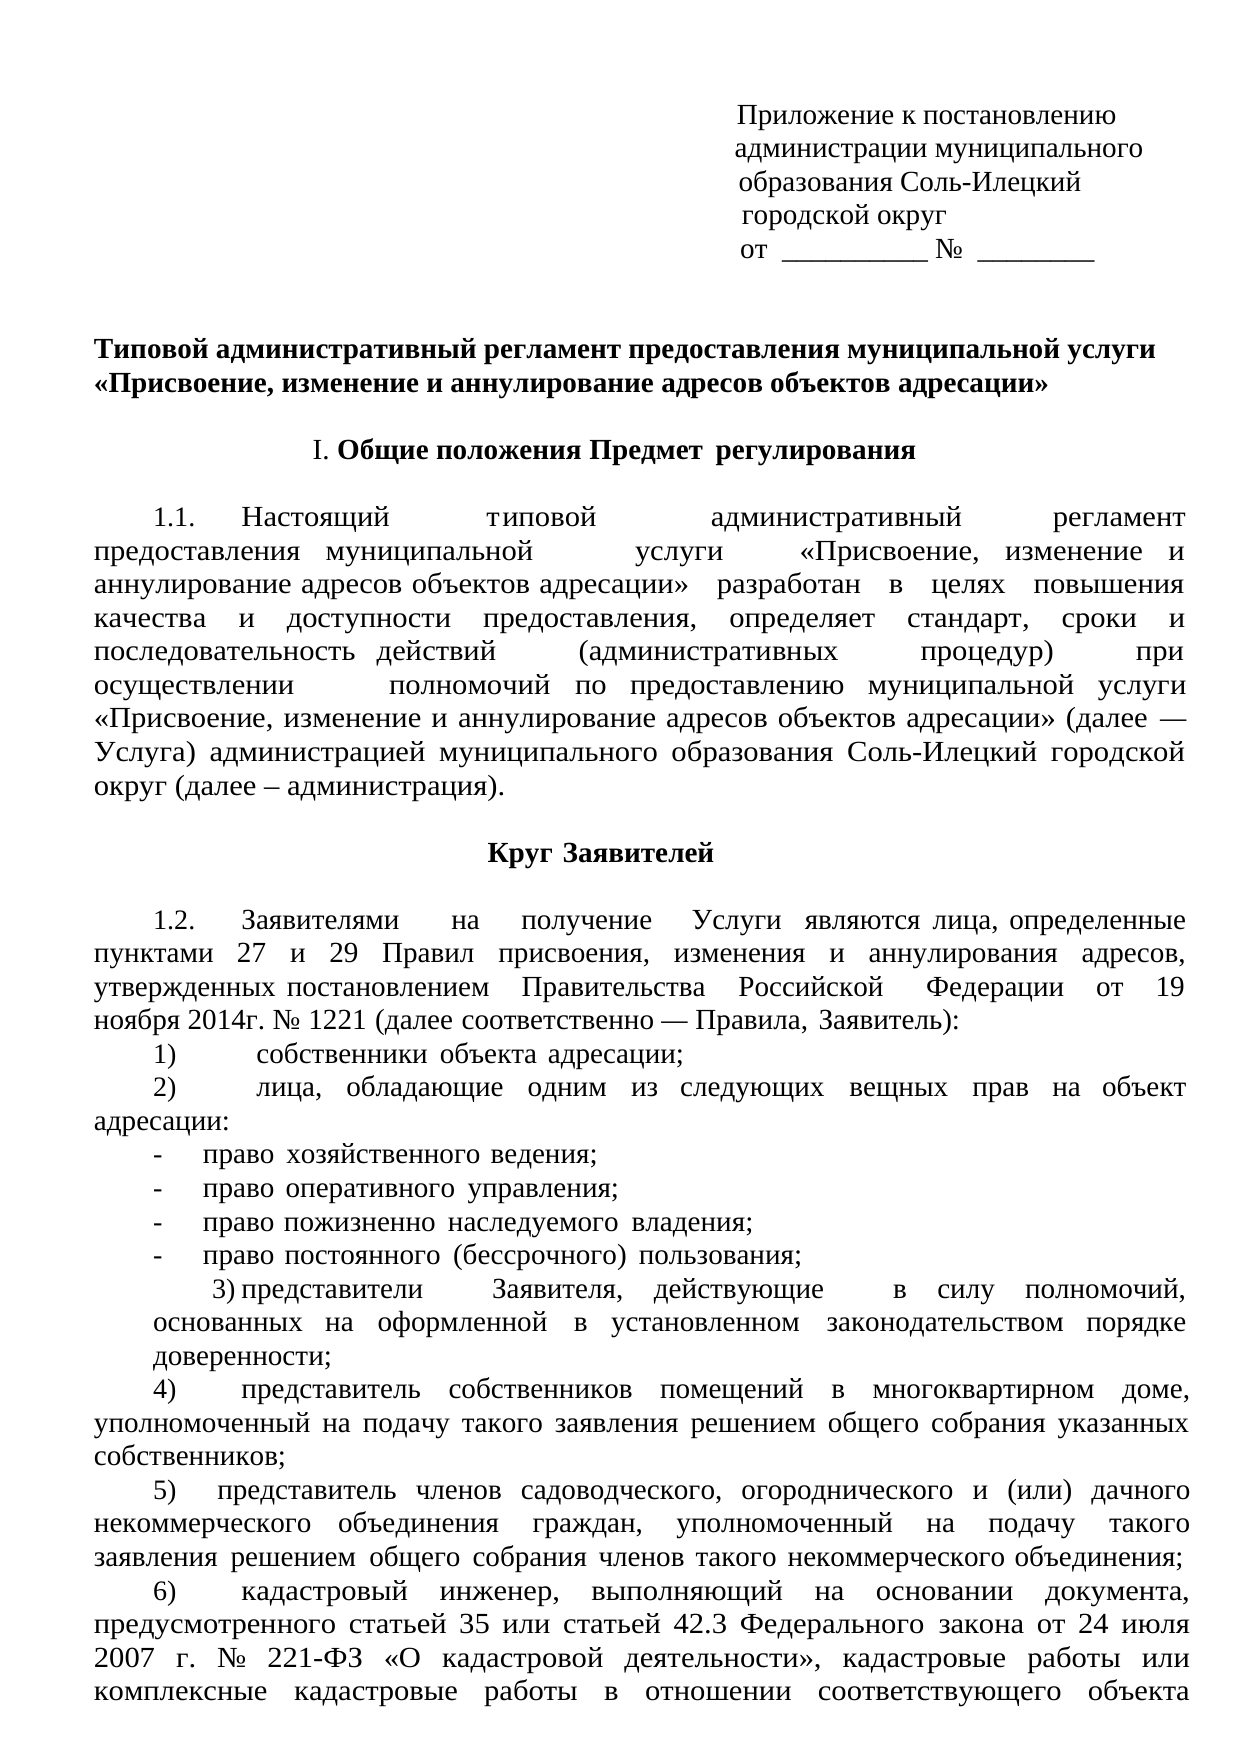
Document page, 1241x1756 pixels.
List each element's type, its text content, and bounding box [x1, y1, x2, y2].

title от __________ № ________ [94, 231, 1186, 264]
subtitle Круг Заявителей [94, 835, 1186, 868]
list представители Заявителя, действующие в силу полномочий, основанных на оформленной в установленном законодательством порядке доверенности; [153, 1271, 1186, 1371]
title Приложение к постановлению [94, 97, 1190, 130]
list собственники объекта адресации; [94, 1036, 1186, 1069]
list право пожизненно наследуемого владения; [94, 1204, 1186, 1237]
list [94, 1573, 1190, 1707]
title образования Соль-Илецкий [94, 164, 1186, 197]
list представитель собственников помещений в многоквартирном доме, уполномоченный на подачу такого заявления решением общего собрания указанных собственников; [94, 1371, 1190, 1472]
list лица, обладающие одним из следующих вещных прав на объект адресации: [94, 1069, 1186, 1137]
subtitle І. Общие положения Предмет регулирования [94, 432, 1186, 466]
subtitle Типовой административный регламент предоставления муниципальной услуги «Присвоение, изменение и аннулирование адресов объектов адресации» [94, 332, 1186, 399]
list право постоянного (бессрочного) пользования; [94, 1237, 1186, 1271]
list Заявителями на получение Услуги являются лица, определенные пунктами 27 и 29 Правил присвоения, изменения и аннулирования адресов, утвержденных постановлением Правительства Российской Федерации от 19 ноября 2014г. № 1221 (далее соответственно — Правила, Заявитель): [94, 902, 1186, 1036]
title администрации муниципального [94, 130, 1186, 164]
list представитель членов садоводческого, огороднического и (или) дачного некоммерческого объединения граждан, уполномоченный на подачу такого заявления решением общего собрания членов такого некоммерческого объединения; [94, 1472, 1190, 1573]
list право оперативного управления; [94, 1170, 1186, 1204]
list Настоящий типовой административный регламент предоставления муниципальной услуги «Присвоение, изменение и аннулирование адресов объектов адресации» разработан в целях повышения качества и доступности предоставления, определяет стандарт, сроки и последовательность действий (административных процедур) при осуществлении полномочий по предоставлению муниципальной услуги «Присвоение, изменение и аннулирование адресов объектов адресации» (далее — Услуга) администрацией муниципального образования Соль-Илецкий городской округ (далее – администрация). [94, 499, 1186, 801]
list право хозяйственного ведения; [94, 1137, 1186, 1170]
title городской округ [94, 197, 1186, 231]
